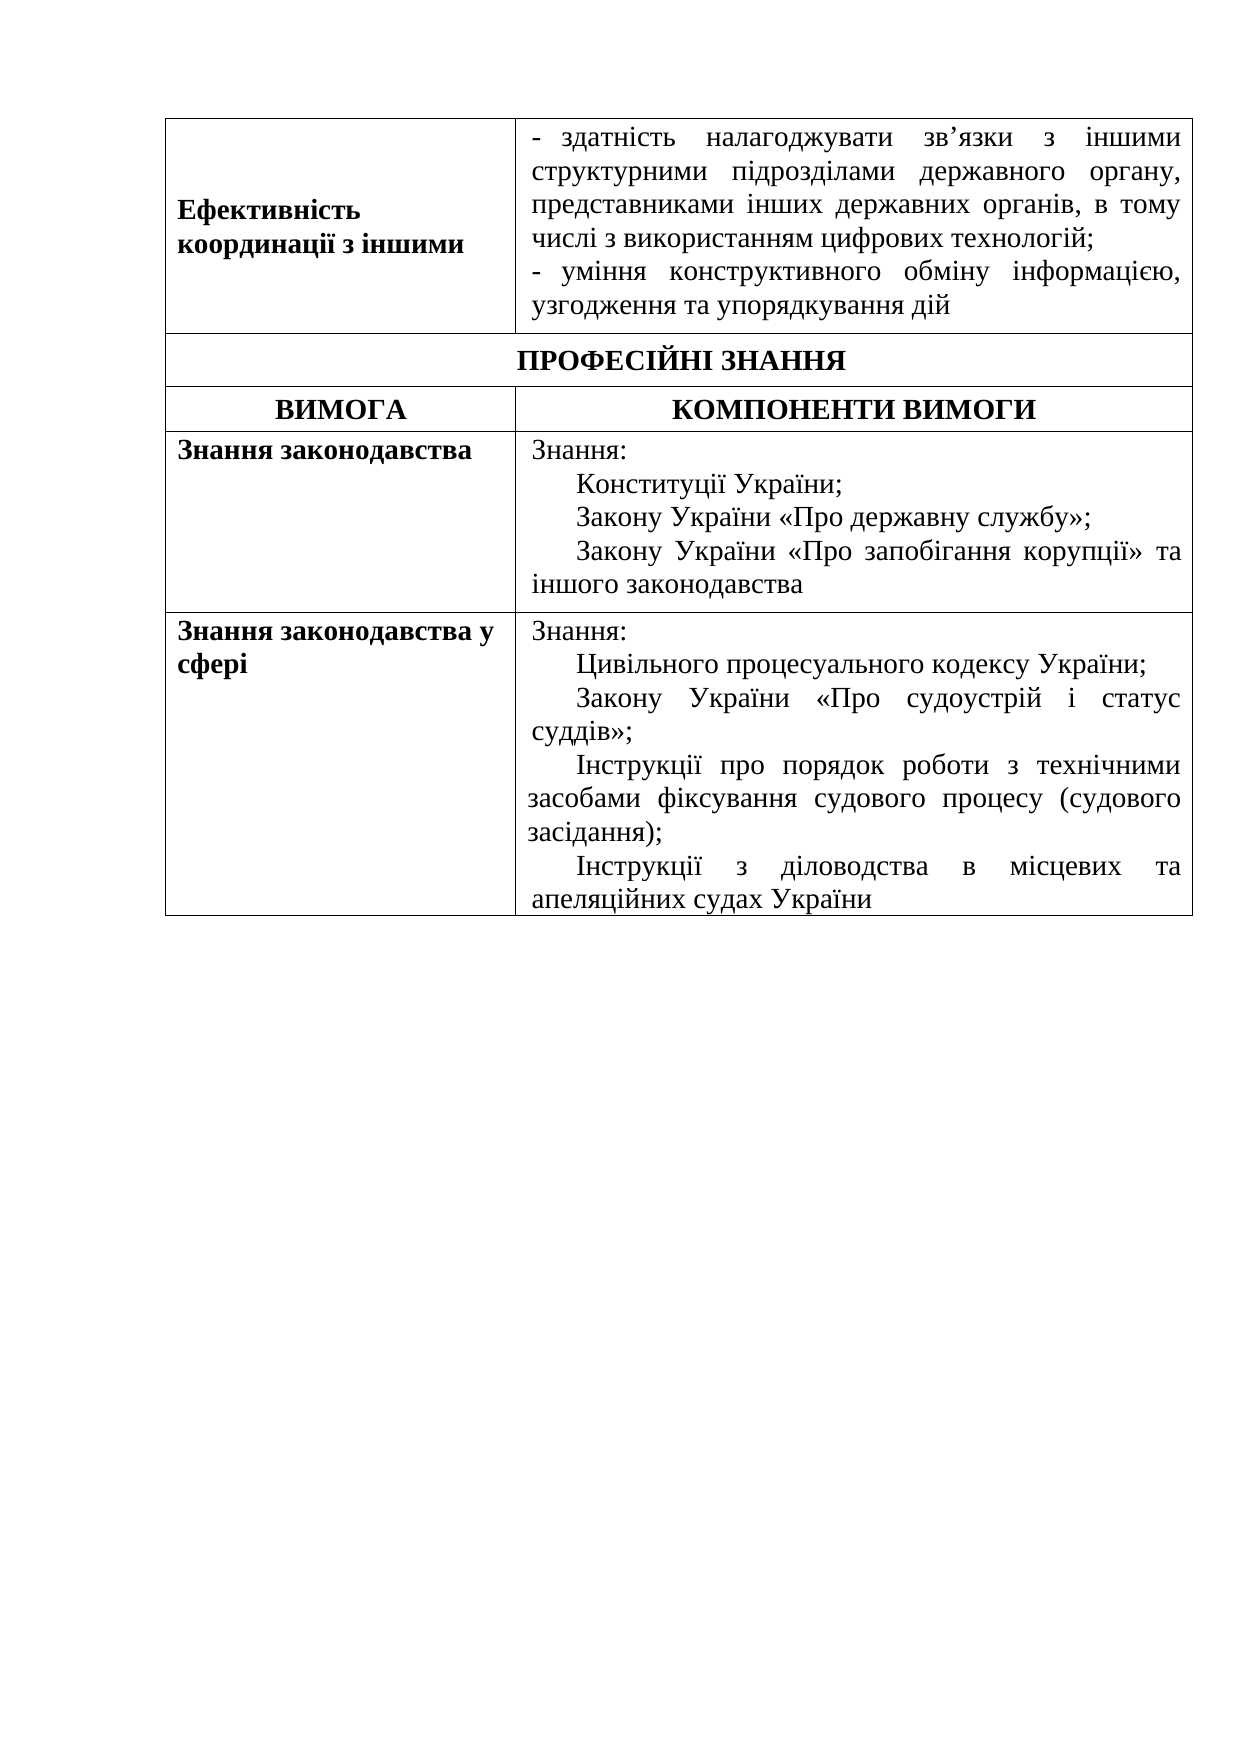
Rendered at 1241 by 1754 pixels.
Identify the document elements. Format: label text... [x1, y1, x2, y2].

table_cell КОМПОНЕНТИ ВИМОГИ [516, 387, 1192, 431]
table_cell Знання: Цивільного процесуального кодексу України; Закону України «Про судоустрій і статус суддів»; Інструкції про порядок роботи з технічними засобами фіксування судового процесу (судового засідання); Інструкції з діловодства в місцевих та апеляційних судах України [516, 613, 1192, 915]
table_cell Знання законодавства [166, 432, 515, 612]
table_cell ВИМОГА [166, 387, 515, 431]
table_cell Ефективність координації з іншими [166, 119, 515, 332]
table_cell Знання законодавства у сфері [166, 613, 515, 915]
table_cell ПРОФЕСІЙНІ ЗНАННЯ [166, 334, 1192, 386]
table_cell здатність налагоджувати зв’язки з іншими структурними підрозділами державного органу, представниками інших державних органів, в тому числі з використанням цифрових технологій; уміння конструктивного обміну інформацією, узгодження та упорядкування дій [516, 119, 1192, 332]
table_cell Знання: Конституції України; Закону України «Про державну службу»; Закону України «Про запобігання корупції» та іншого законодавства [516, 432, 1192, 612]
